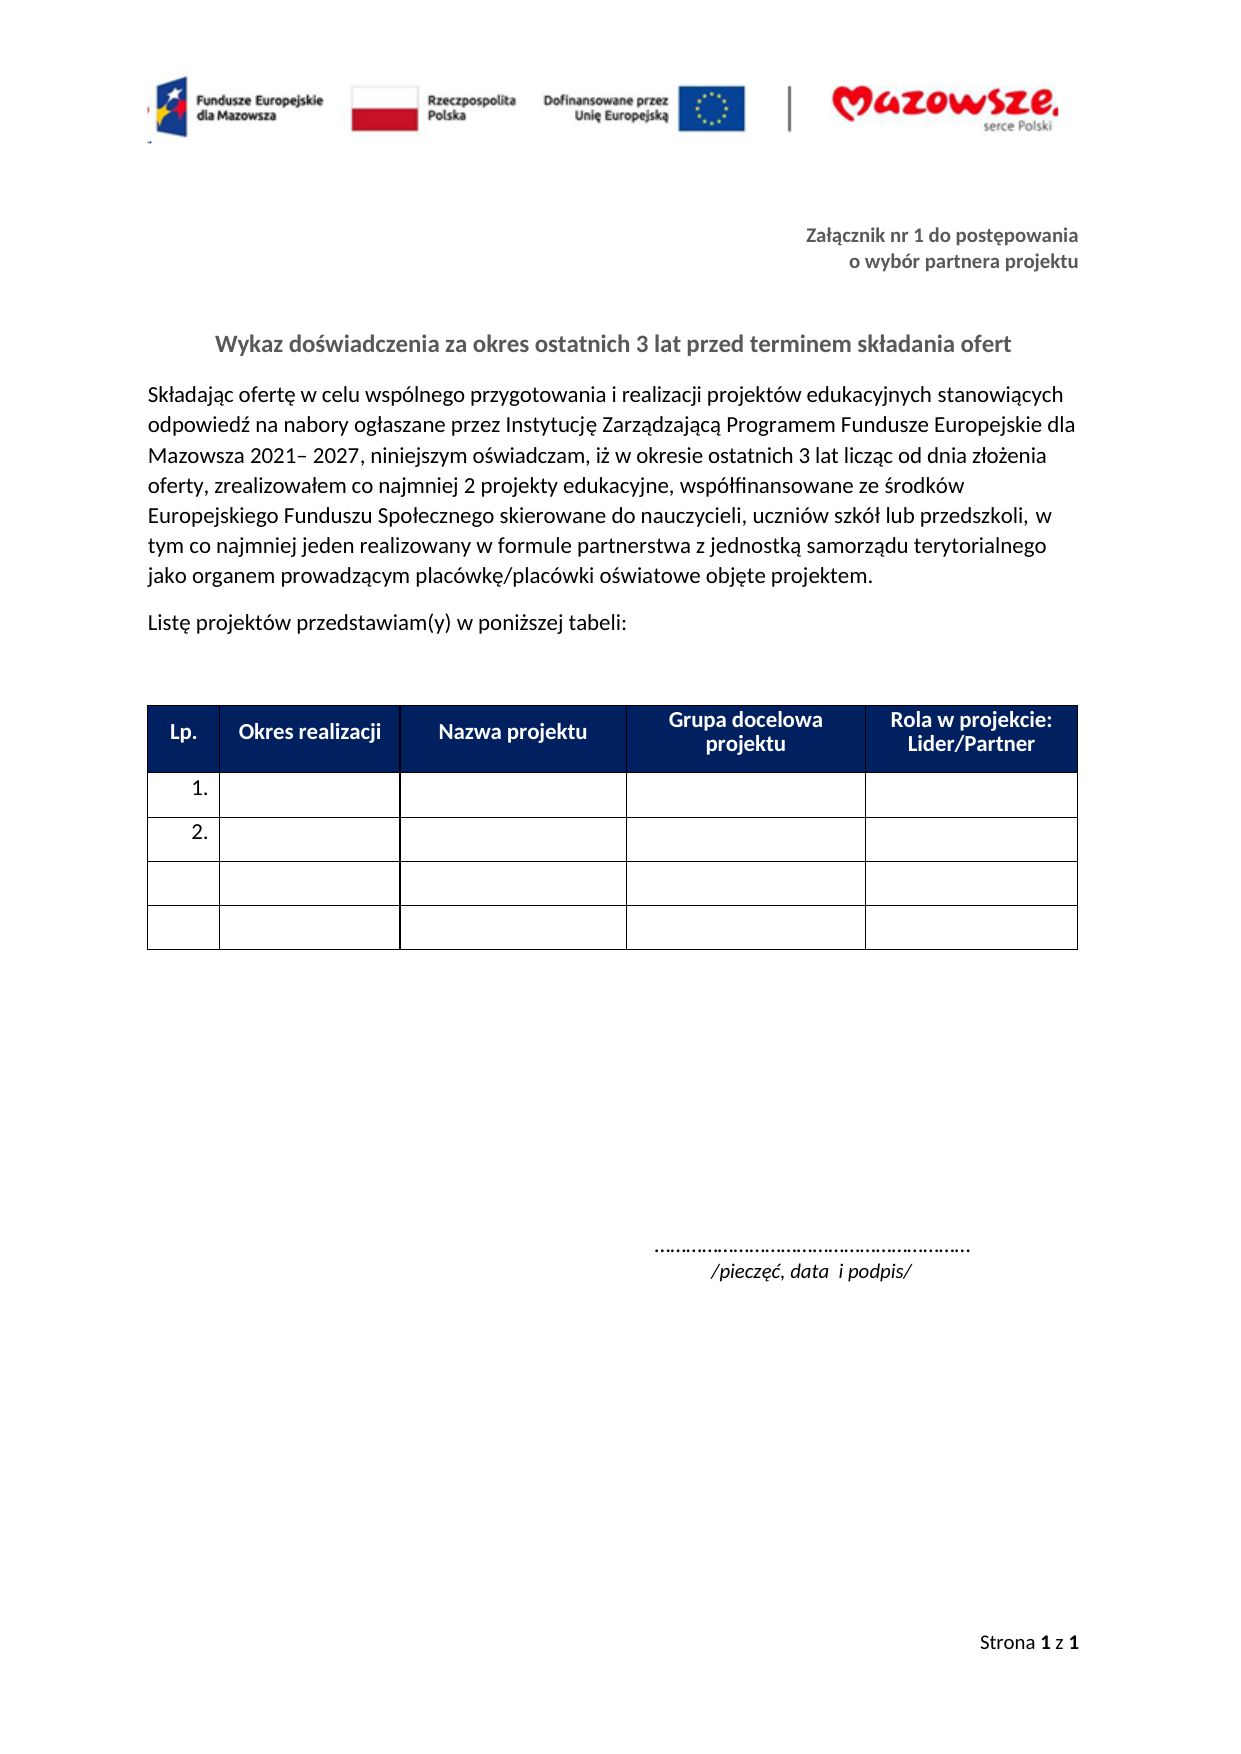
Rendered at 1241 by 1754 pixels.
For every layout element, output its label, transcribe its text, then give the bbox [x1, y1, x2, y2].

table_cell [220, 906, 399, 949]
table_header Rola w projekcie: Lider/Partner [866, 706, 1077, 772]
text o wybór partnera projektu [148, 248, 1079, 273]
text Listę projektów przedstawiam(y) w poniższej tabeli: [148, 608, 1079, 637]
table_cell [401, 773, 626, 817]
table_cell [627, 906, 865, 949]
table_cell [220, 862, 399, 905]
text …………………………………………………… [546, 1231, 1079, 1259]
table_cell [220, 818, 399, 861]
table_cell [866, 862, 1077, 905]
table_header Lp. [148, 706, 219, 772]
text Wykaz doświadczenia za okres ostatnich 3 lat przed terminem składania ofert [148, 334, 1079, 357]
table_cell [401, 862, 626, 905]
table_header Grupa docelowa projektu [627, 706, 865, 772]
table_cell [866, 818, 1077, 861]
table_cell 1. [148, 773, 219, 817]
table_cell [401, 818, 626, 861]
table_cell [148, 906, 219, 949]
table_cell 2. [148, 818, 219, 861]
picture [147, 73, 1078, 148]
table_header Okres realizacji [220, 706, 399, 772]
table_cell [627, 773, 865, 817]
table_cell [866, 906, 1077, 949]
text /pieczęć, data i podpis/ [546, 1259, 1079, 1284]
table_cell [627, 818, 865, 861]
text Załącznik nr 1 do postępowania [148, 222, 1079, 248]
table_cell [148, 862, 219, 905]
table_header Nazwa projektu [401, 706, 626, 772]
text Składając ofertę w celu wspólnego przygotowania i realizacji projektów edukacyjnych stanowiących odpowiedź na nabory ogłaszane przez Instytucję Zarządzającą Programem Fundusze Europejskie dla Mazowsza 2021– 2027, niniejszym oświadczam, iż w okresie ostatnich 3 lat licząc od dnia złożenia oferty, zrealizowałem co najmniej 2 projekty edukacyjne, współfinansowane ze środków Europejskiego Funduszu Społecznego skierowane do nauczycieli, uczniów szkół lub przedszkoli, w tym co najmniej jeden realizowany w formule partnerstwa z jednostką samorządu terytorialnego jako organem prowadzącym placówkę/placówki oświatowe objęte projektem. [148, 380, 1079, 590]
table_cell [220, 773, 399, 817]
table_cell [866, 773, 1077, 817]
table_cell [401, 906, 626, 949]
table_cell [627, 862, 865, 905]
